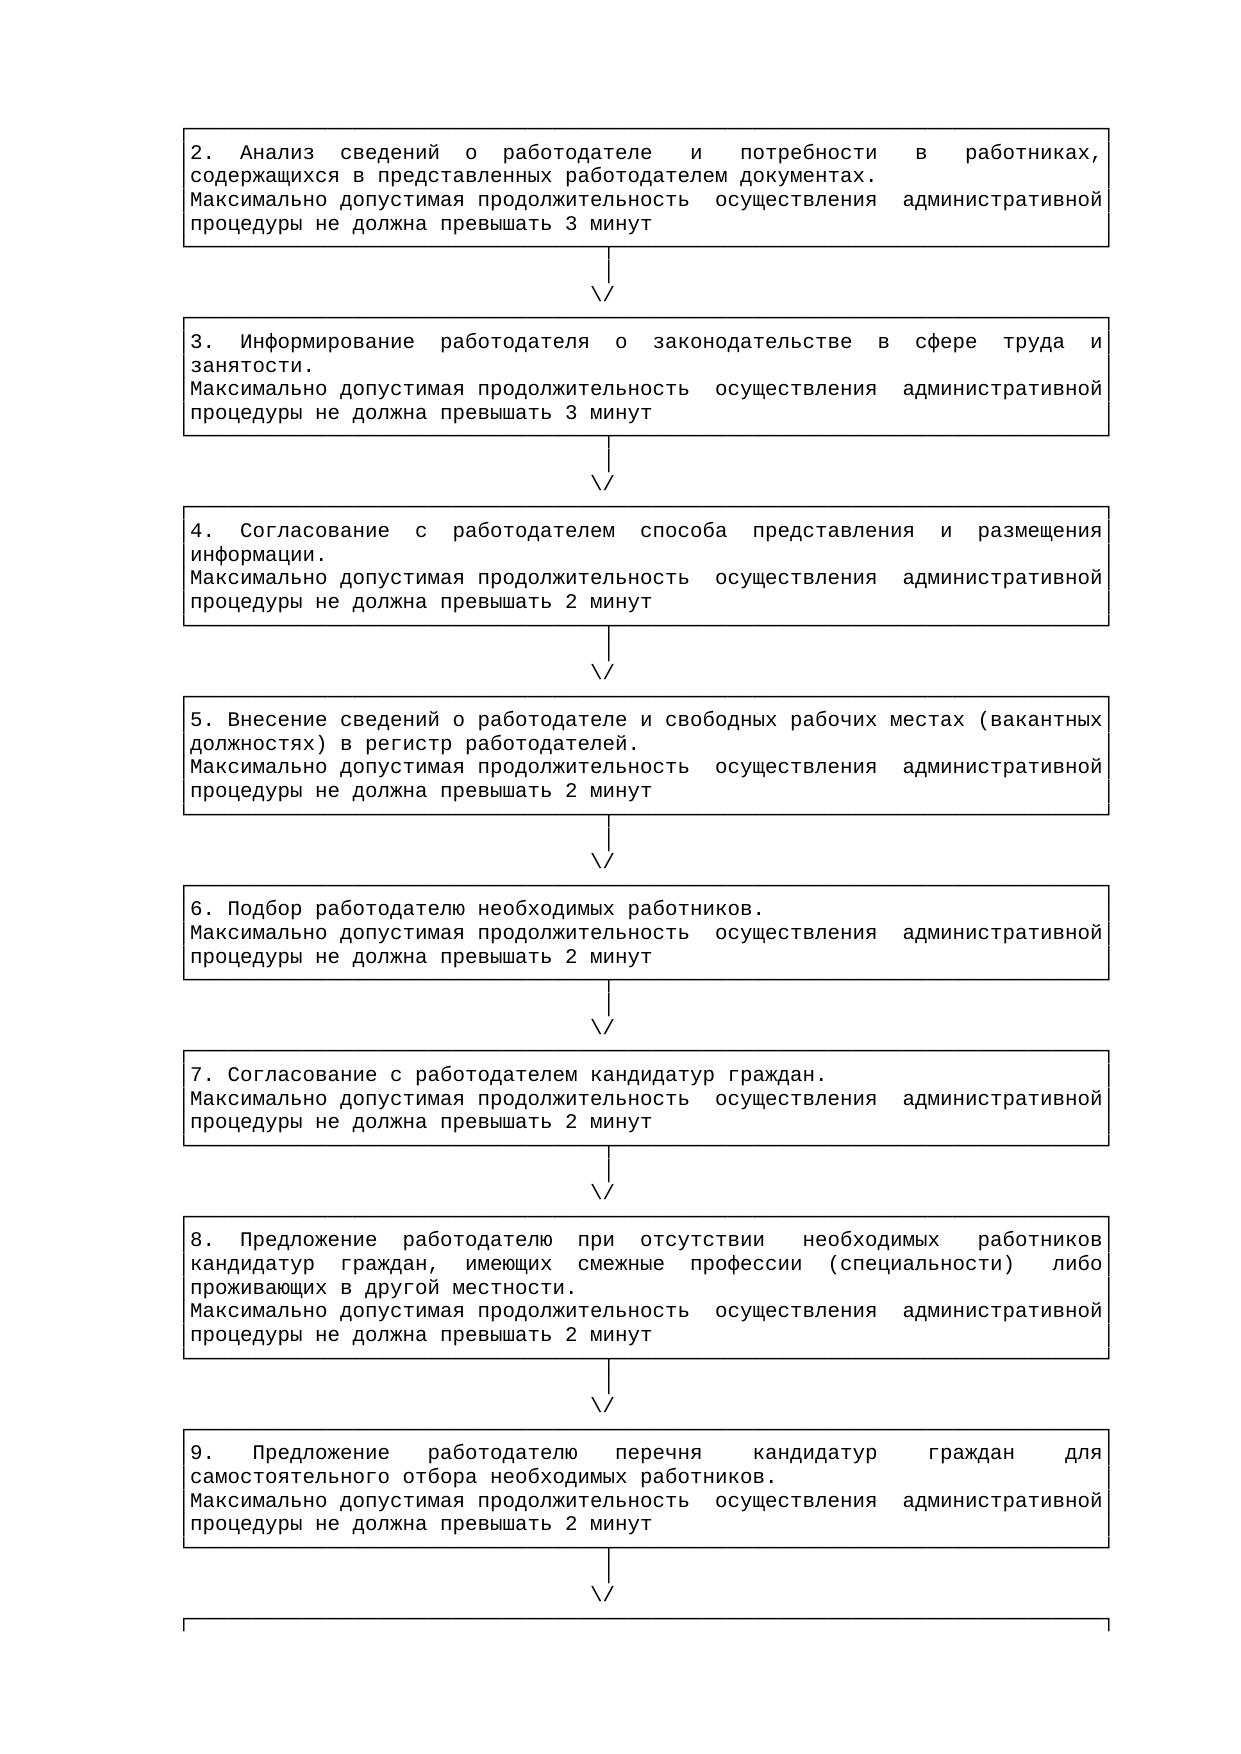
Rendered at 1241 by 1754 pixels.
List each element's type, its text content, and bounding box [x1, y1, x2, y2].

text │Максимально допустимая продолжительность осуществления административной│ [177, 1489, 1152, 1513]
text \/ [177, 662, 1152, 686]
text │процедуры не должна превышать 3 минут │ [184, 402, 1108, 426]
text \/ [177, 1584, 1152, 1608]
text ┌─────────────────────────────────────────────────────────────────────────┐ [177, 1206, 1152, 1229]
text │ [177, 260, 1152, 284]
text └─────────────────────────────────┬───────────────────────────────────────┘ [177, 615, 608, 638]
text \/ [177, 473, 1152, 496]
text │процедуры не должна превышать 2 минут │ [177, 1324, 1152, 1348]
text │самостоятельного отбора необходимых работников. │ [184, 1466, 1108, 1489]
text │2. Анализ сведений о работодателе и потребности в работниках,│ [184, 142, 1108, 165]
text │должностях) в регистр работодателей. │ [184, 733, 1108, 757]
text └─────────────────────────────────┬───────────────────────────────────────┘ [609, 1348, 1152, 1371]
text └─────────────────────────────────┬───────────────────────────────────────┘ [177, 969, 1152, 993]
text ┌─────────────────────────────────────────────────────────────────────────┐ [177, 496, 1152, 520]
text ┌─────────────────────────────────────────────────────────────────────────┐ [177, 1040, 1152, 1064]
text \/ [177, 1182, 1152, 1206]
text \/ [177, 1395, 1152, 1419]
text ┌─────────────────────────────────────────────────────────────────────────┐ [177, 1608, 1152, 1631]
text \/ [177, 851, 1152, 875]
text │Максимально допустимая продолжительность осуществления административной│ [177, 189, 1152, 213]
text │Максимально допустимая продолжительность осуществления административной│ [177, 1300, 1152, 1324]
text └─────────────────────────────────┬───────────────────────────────────────┘ [177, 804, 608, 827]
text │ [177, 449, 1152, 473]
text │проживающих в другой местности. │ [184, 1277, 1108, 1300]
text └─────────────────────────────────┬───────────────────────────────────────┘ [177, 1348, 608, 1371]
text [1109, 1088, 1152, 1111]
text │информации. │ [1109, 544, 1152, 567]
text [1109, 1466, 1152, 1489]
text │Максимально допустимая продолжительность осуществления административной│ [177, 757, 1152, 780]
text ┌─────────────────────────────────────────────────────────────────────────┐ [177, 875, 1152, 898]
text │процедуры не должна превышать 2 минут │ [177, 780, 1152, 804]
text └─────────────────────────────────┬───────────────────────────────────────┘ [177, 426, 1152, 449]
text └─────────────────────────────────┬───────────────────────────────────────┘ [609, 1537, 1152, 1561]
text │содержащихся в представленных работодателем документах. │ [177, 165, 1152, 189]
text │5. Внесение сведений о работодателе и свободных рабочих местах (вакантных│ [177, 709, 1152, 733]
text │7. Согласование с работодателем кандидатур граждан. │ [177, 1064, 1152, 1088]
text │ [177, 1561, 1152, 1584]
text │процедуры не должна превышать 2 минут │ [177, 1513, 1152, 1537]
text │9. Предложение работодателю перечня кандидатур граждан для│ [177, 1442, 1152, 1466]
text │4. Согласование с работодателем способа представления и размещения│ [177, 520, 1152, 544]
text ┌─────────────────────────────────────────────────────────────────────────┐ [177, 1419, 1152, 1442]
text │процедуры не должна превышать 2 минут │ [177, 591, 1152, 615]
text └─────────────────────────────────┬───────────────────────────────────────┘ [177, 1135, 608, 1158]
text │занятости. │ [177, 354, 1152, 378]
text │Максимально допустимая продолжительность осуществления административной│ [177, 922, 1152, 946]
text └─────────────────────────────────┬───────────────────────────────────────┘ [609, 1135, 1152, 1158]
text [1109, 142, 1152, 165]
text └─────────────────────────────────┬───────────────────────────────────────┘ [177, 236, 1152, 260]
text │кандидатур граждан, имеющих смежные профессии (специальности) либо│ [177, 1253, 1152, 1277]
text └─────────────────────────────────┬───────────────────────────────────────┘ [609, 804, 1152, 827]
text │Максимально допустимая продолжительность осуществления административной│ [184, 1088, 1108, 1111]
text │ [177, 638, 1152, 662]
text │ [177, 1371, 1152, 1395]
text │процедуры не должна превышать 3 минут │ [184, 213, 1108, 236]
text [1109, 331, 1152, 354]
text ┌─────────────────────────────────────────────────────────────────────────┐ [177, 307, 1152, 331]
text │информации. │ [184, 544, 1108, 567]
text │процедуры не должна превышать 2 минут │ [184, 946, 1108, 969]
text ┌─────────────────────────────────────────────────────────────────────────┐ [177, 686, 1152, 709]
text │процедуры не должна превышать 2 минут │ [177, 1111, 1152, 1135]
text │ [177, 827, 1152, 851]
text \/ [177, 1017, 1152, 1040]
text \/ [177, 284, 1152, 307]
text │3. Информирование работодателя о законодательстве в сфере труда и│ [184, 331, 1108, 354]
text └─────────────────────────────────┬───────────────────────────────────────┘ [609, 615, 1152, 638]
text │8. Предложение работодателю при отсутствии необходимых работников│ [177, 1229, 1152, 1253]
text │6. Подбор работодателю необходимых работников. │ [177, 898, 1152, 922]
text │Максимально допустимая продолжительность осуществления административной│ [177, 567, 1152, 591]
text └─────────────────────────────────┬───────────────────────────────────────┘ [177, 1537, 608, 1561]
text ┌─────────────────────────────────────────────────────────────────────────┐ [177, 118, 1152, 142]
text │Максимально допустимая продолжительность осуществления административной│ [177, 378, 1152, 402]
text │ [177, 993, 1152, 1017]
text │ [177, 1158, 1152, 1182]
